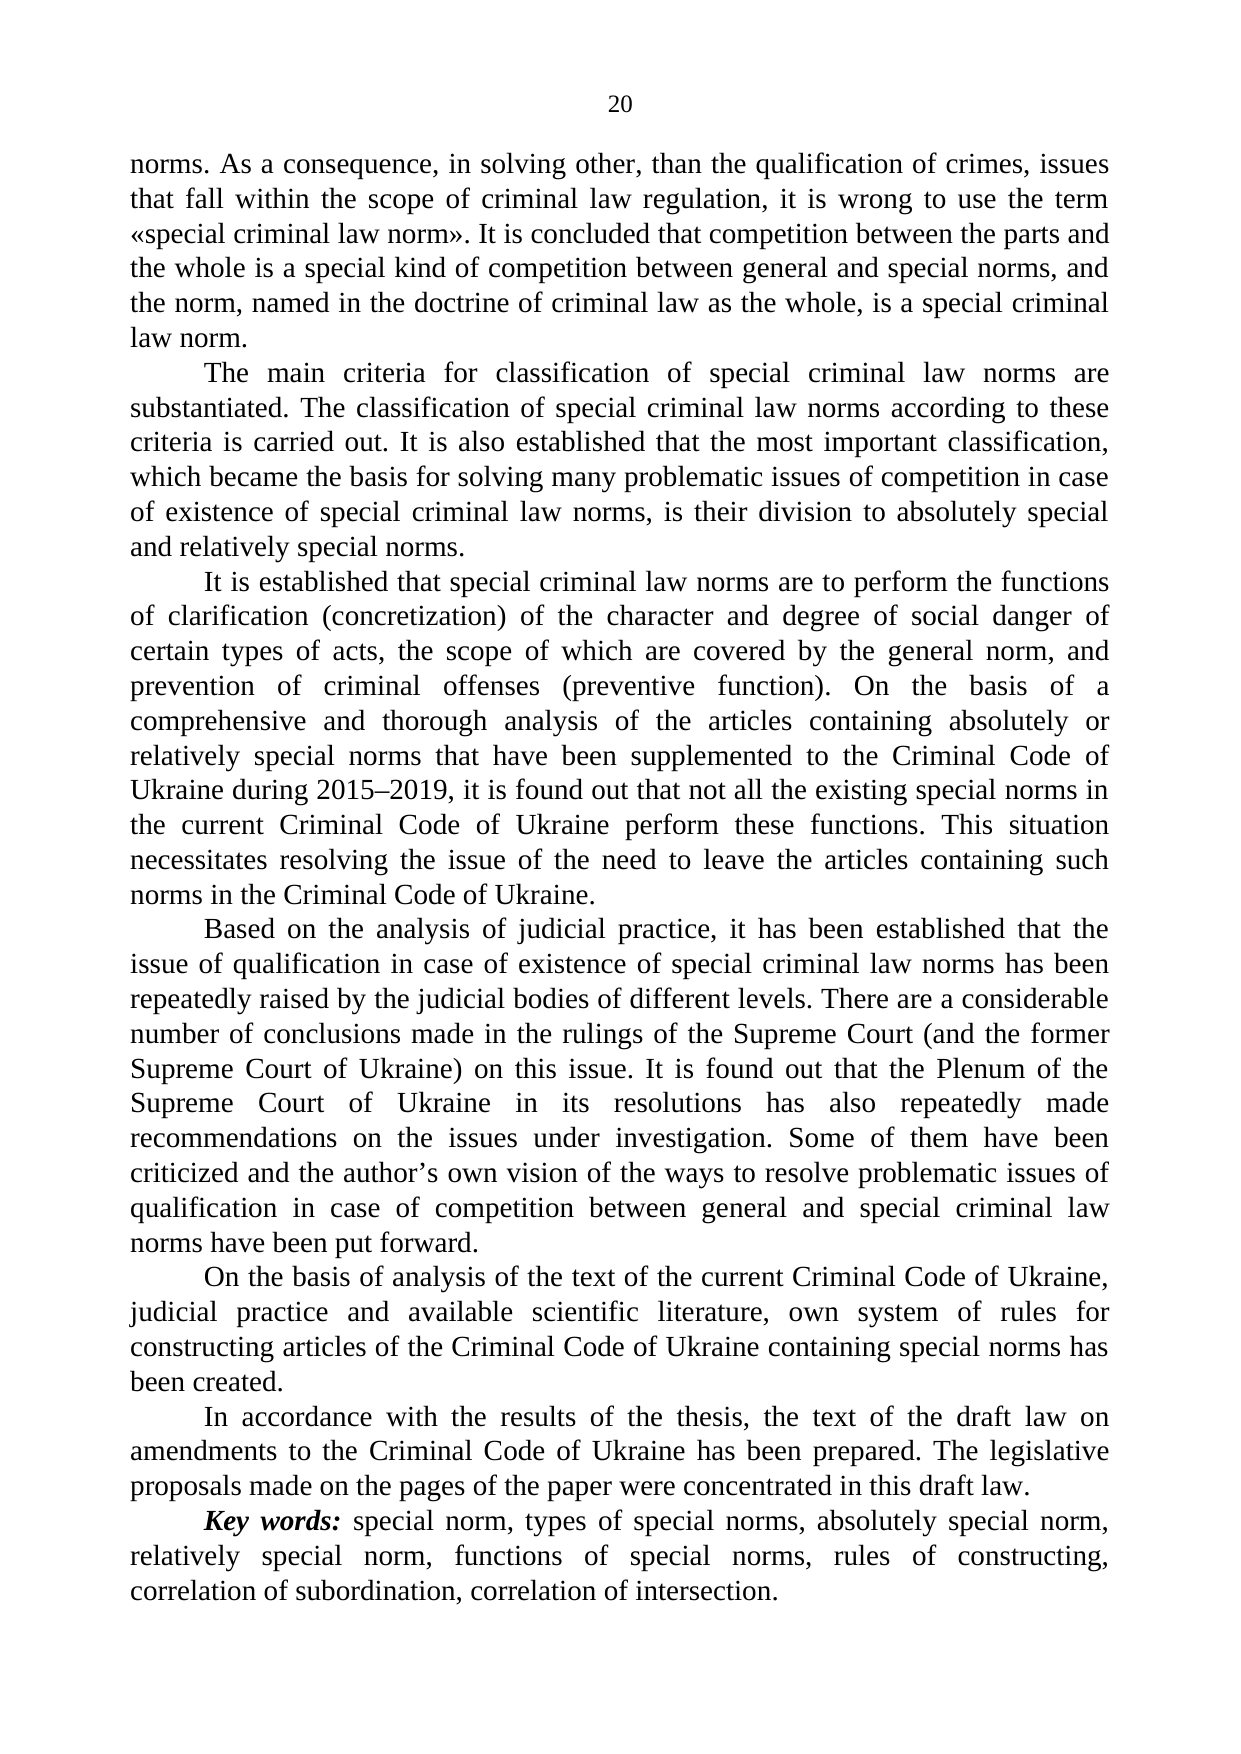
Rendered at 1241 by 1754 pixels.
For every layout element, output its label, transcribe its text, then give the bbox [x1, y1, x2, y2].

text It is established that special criminal law norms are to perform the functions of clarification (concretization) of the character and degree of social danger of certain types of acts, the scope of which are covered by the general norm, and prevention of criminal offenses (preventive function). On the basis of a comprehensive and thorough analysis of the articles containing absolutely or relatively special norms that have been supplemented to the Criminal Code of Ukraine during 2015–2019, it is found out that not all the existing special norms in the current Criminal Code of Ukraine perform these functions. This situation necessitates resolving the issue of the need to leave the articles containing such norms in the Criminal Code of Ukraine. [130, 564, 1110, 910]
text Based on the analysis of judicial practice, it has been established that the issue of qualification in case of existence of special criminal law norms has been repeatedly raised by the judicial bodies of different levels. There are a considerable number of conclusions made in the rulings of the Supreme Court (and the former Supreme Court of Ukraine) on this issue. It is found out that the Plenum of the Supreme Court of Ukraine in its resolutions has also repeatedly made recommendations on the issues under investigation. Some of them have been criticized and the author’s own vision of the ways to resolve problematic issues of qualification in case of competition between general and special criminal law norms have been put forward. [130, 912, 1110, 1258]
text On the basis of analysis of the text of the current Criminal Code of Ukraine, judicial practice and available scientific literature, own system of rules for constructing articles of the Criminal Code of Ukraine containing special norms has been created. [130, 1259, 1110, 1397]
text The main criteria for classification of special criminal law norms are substantiated. The classification of special criminal law norms according to these criteria is carried out. It is also established that the most important classification, which became the basis for solving many problematic issues of competition in case of existence of special criminal law norms, is their division to absolutely special and relatively special norms. [130, 355, 1110, 562]
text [130, 146, 1110, 354]
text In accordance with the results of the thesis, the text of the draft law on amendments to the Criminal Code of Ukraine has been prepared. The legislative proposals made on the pages of the paper were concentrated in this draft law. [130, 1399, 1110, 1502]
text Key words: special norm, types of special norms, absolutely special norm, relatively special norm, functions of special norms, rules of constructing, correlation of subordination, correlation of intersection. [130, 1503, 1110, 1606]
